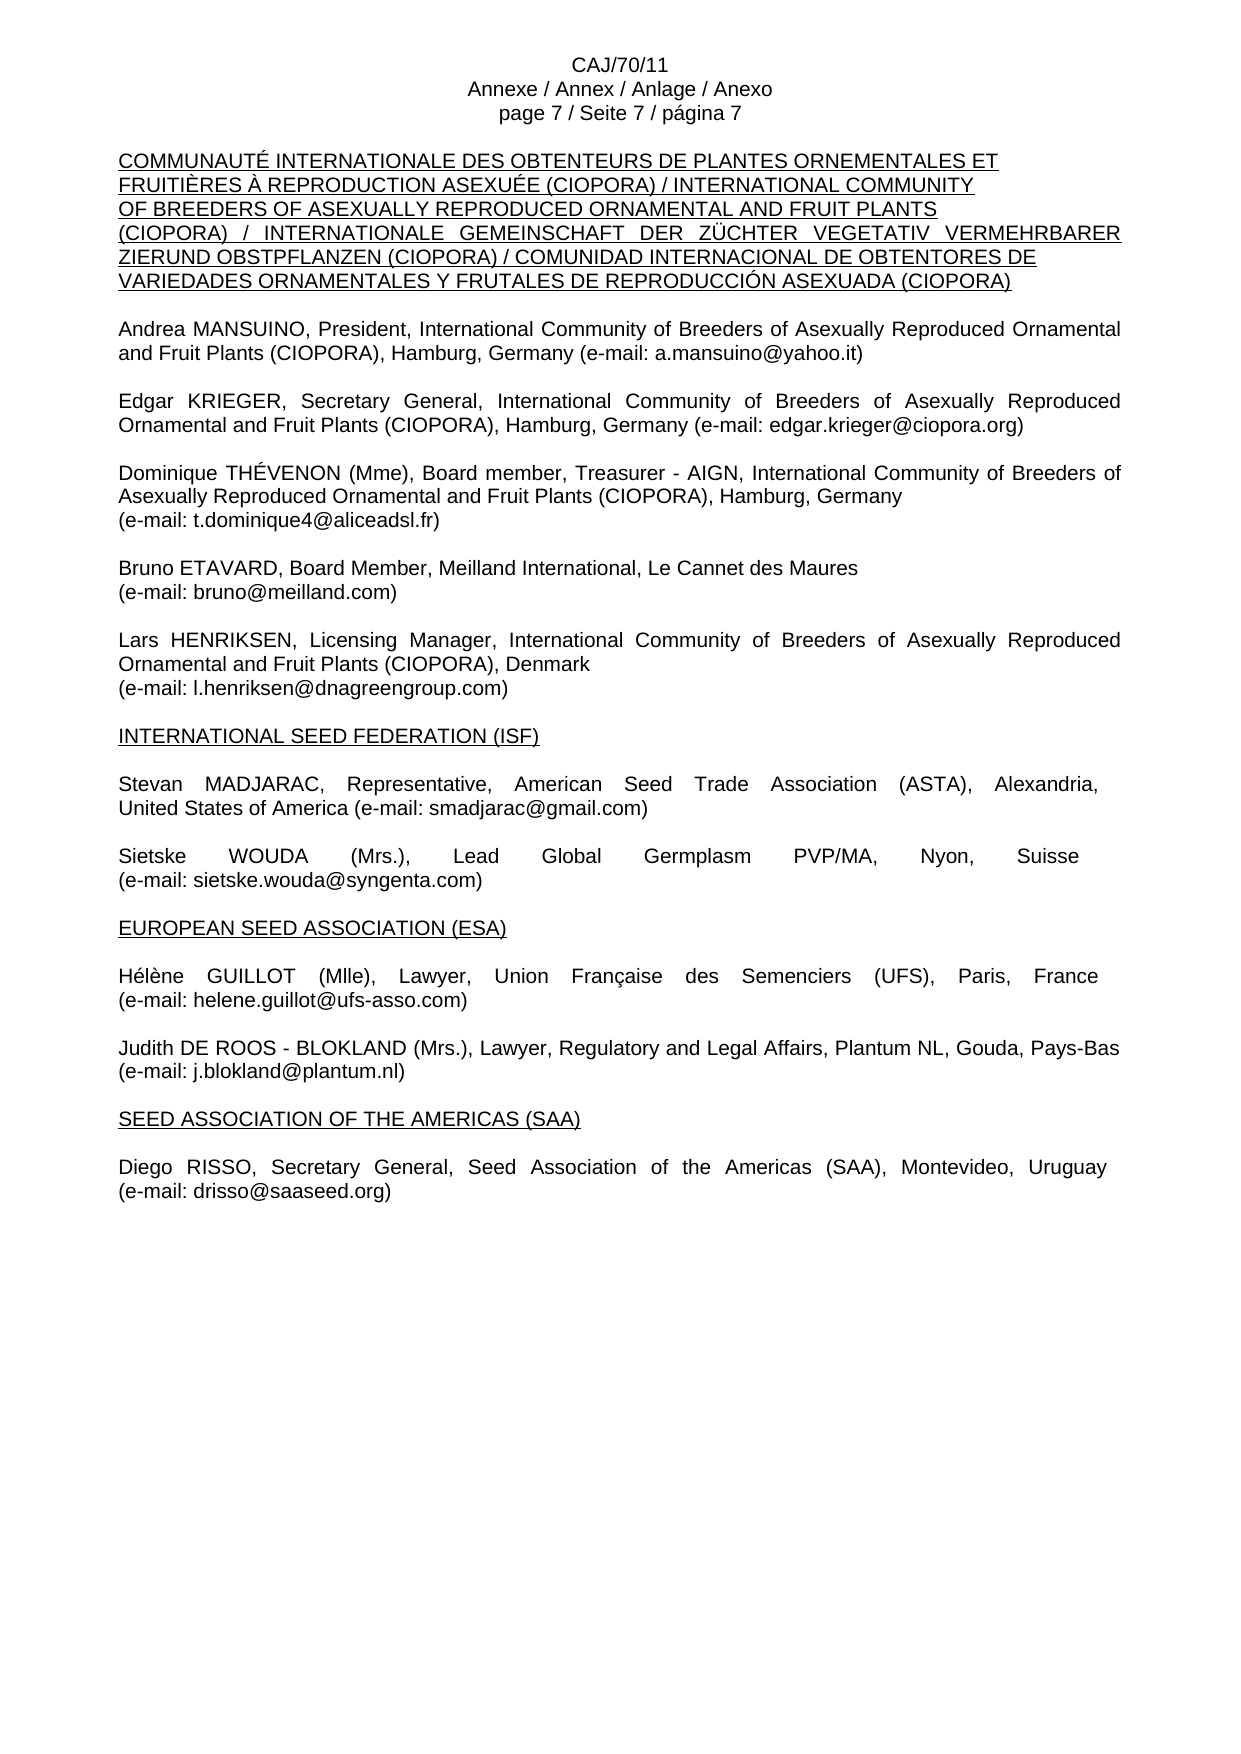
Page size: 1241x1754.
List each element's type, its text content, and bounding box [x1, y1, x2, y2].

text SEED ASSOCIATION OF THE AMERICAS (SAA) [118, 1107, 1122, 1131]
text Diego RISSO, Secretary General, Seed Association of the Americas (SAA), Montevideo, Uruguay (e-mail: drisso@saaseed.org) [118, 1155, 1122, 1203]
text (e-mail: t.dominique4@aliceadsl.fr) [118, 508, 1122, 532]
text (e-mail: bruno@meilland.com) [118, 580, 1122, 604]
text (CIOPORA) / INTERNATIONALE GEMEINSCHAFT DER ZÜCHTER VEGETATIV VERMEHRBARER ZIERUND OBSTPFLANZEN (CIOPORA) / COMUNIDAD INTERNACIONAL DE OBTENTORES DE [118, 221, 1122, 242]
text Edgar KRIEGER, Secretary General, International Community of Breeders of Asexually Reproduced Ornamental and Fruit Plants (CIOPORA), Hamburg, Germany (e-mail: edgar.krieger@ciopora.org) [118, 388, 1122, 436]
text COMMUNAUTÉ INTERNATIONALE DES OBTENTEURS DE PLANTES ORNEMENTALES ET [118, 149, 1122, 173]
text VARIEDADES ORNAMENTALES Y FRUTALES DE REPRODUCCIÓN ASEXUADA (CIOPORA) [118, 269, 1122, 293]
text Bruno ETAVARD, Board Member, Meilland International, Le Cannet des Maures [118, 556, 1122, 580]
text Hélène GUILLOT (Mlle), Lawyer, Union Française des Semenciers (UFS), Paris, France (e-mail: helene.guillot@ufs-asso.com) [118, 963, 1122, 1011]
text INTERNATIONAL SEED FEDERATION (ISF) [118, 724, 1122, 748]
text Sietske WOUDA (Mrs.), Lead Global Germplasm PVP/MA, Nyon, Suisse (e-mail: sietske.wouda@syngenta.com) [118, 844, 1122, 892]
text Lars HENRIKSEN, Licensing Manager, International Community of Breeders of Asexually Reproduced Ornamental and Fruit Plants (CIOPORA), Denmark [118, 628, 1122, 676]
text EUROPEAN SEED ASSOCIATION (ESA) [118, 916, 1122, 939]
text FRUITIÈRES À REPRODUCTION ASEXUÉE (CIOPORA) / INTERNATIONAL COMMUNITY [118, 173, 1122, 197]
text (CIOPORA) / INTERNATIONALE GEMEINSCHAFT DER ZÜCHTER VEGETATIV VERMEHRBARER ZIERUND OBSTPFLANZEN (CIOPORA) / COMUNIDAD INTERNACIONAL DE OBTENTORES DE [118, 243, 1122, 269]
text (e-mail: l.henriksen@dnagreengroup.com) [118, 676, 1122, 700]
text Stevan MADJARAC, Representative, American Seed Trade Association (ASTA), Alexandria, United States of America (e-mail: smadjarac@gmail.com) [118, 772, 1122, 820]
text OF BREEDERS OF ASEXUALLY REPRODUCED ORNAMENTAL AND FRUIT PLANTS [118, 197, 1122, 221]
text Dominique THÉVENON (Mme), Board member, Treasurer - AIGN, International Community of Breeders of Asexually Reproduced Ornamental and Fruit Plants (CIOPORA), Hamburg, Germany [118, 460, 1122, 508]
text Judith DE ROOS - BLOKLAND (Mrs.), Lawyer, Regulatory and Legal Affairs, Plantum NL, Gouda, Pays-Bas (e-mail: j.blokland@plantum.nl) [118, 1035, 1122, 1083]
text Andrea MANSUINO, President, International Community of Breeders of Asexually Reproduced Ornamental and Fruit Plants (CIOPORA), Hamburg, Germany (e-mail: a.mansuino@yahoo.it) [118, 317, 1122, 364]
